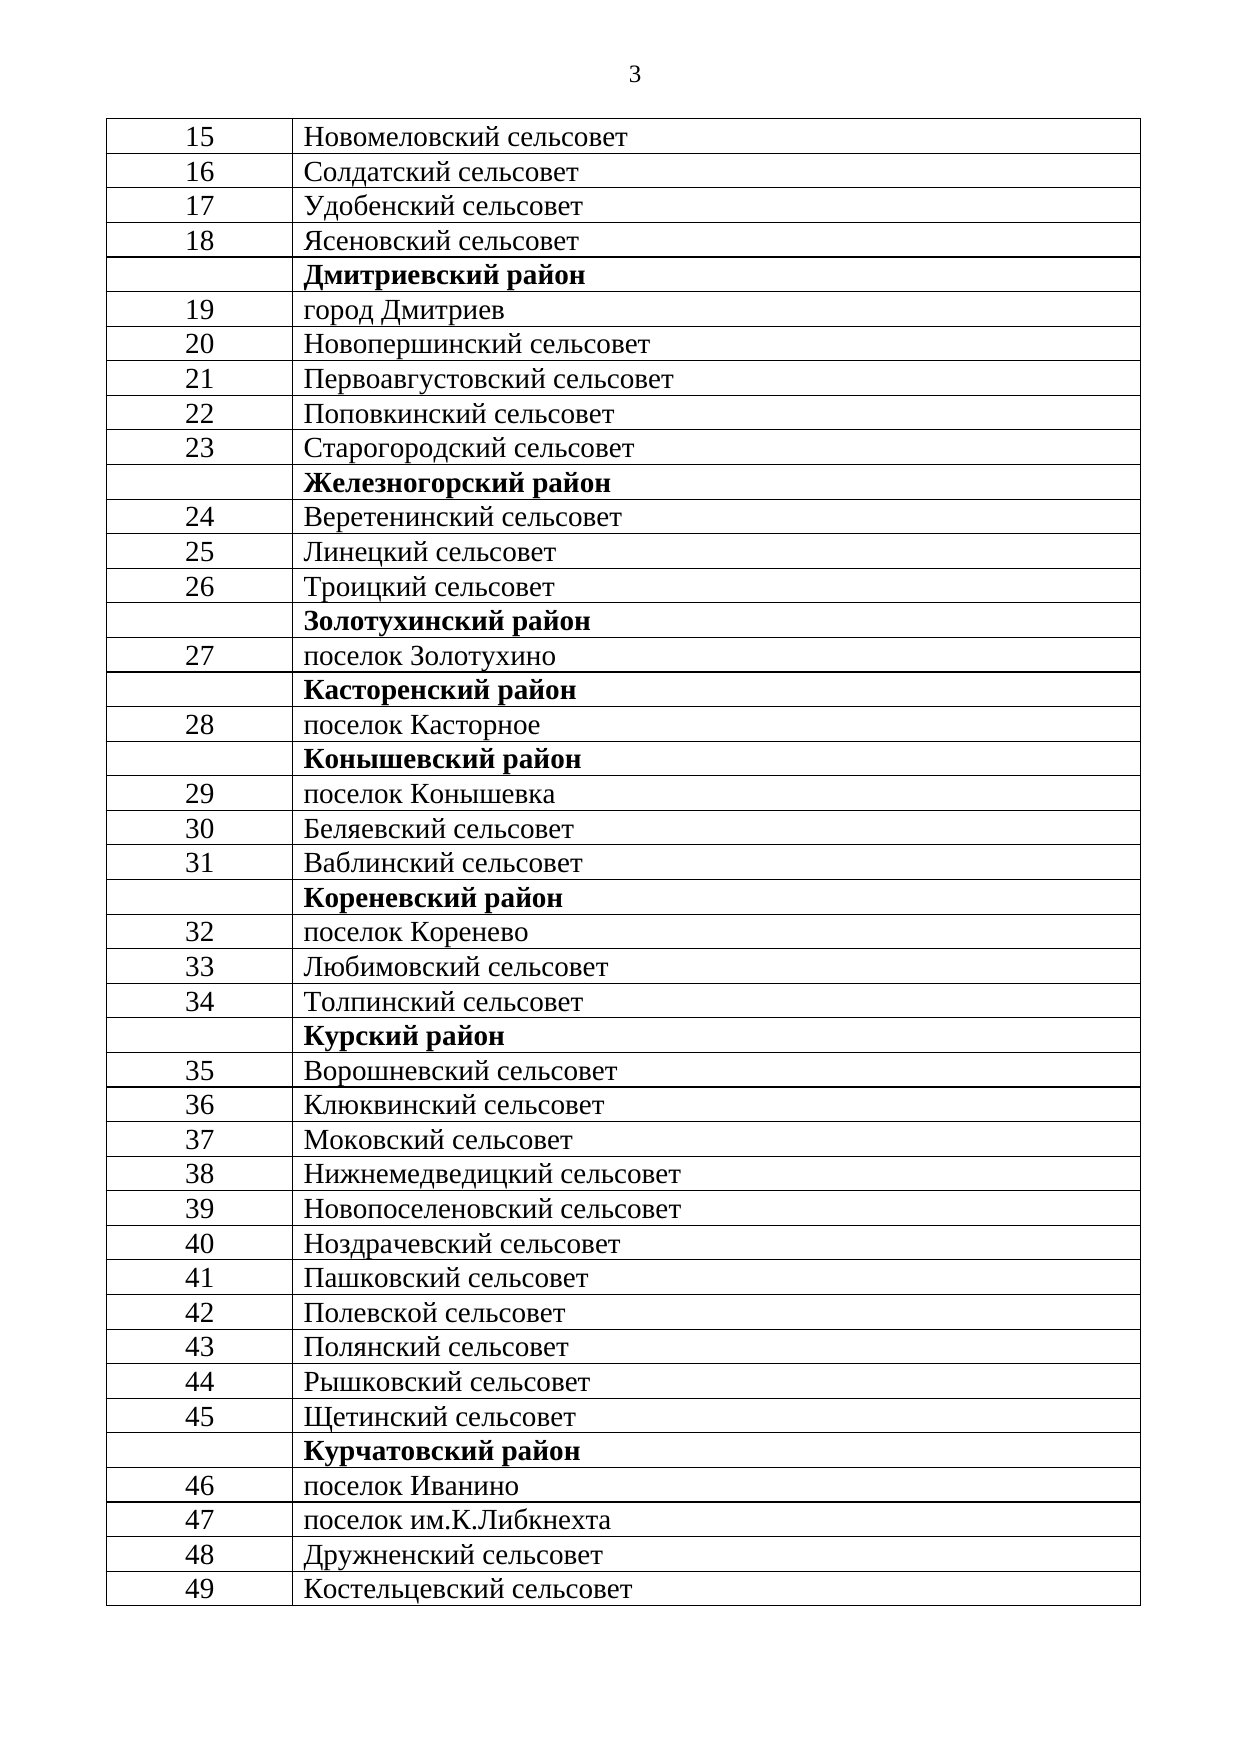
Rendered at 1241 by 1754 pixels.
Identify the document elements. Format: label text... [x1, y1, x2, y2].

table_cell 43 [107, 1330, 292, 1363]
table_cell Новопершинский сельсовет [293, 327, 1140, 360]
table_cell Беляевский сельсовет [293, 811, 1140, 844]
table_cell 40 [107, 1226, 292, 1259]
table_cell поселок Коренево [293, 915, 1140, 948]
table_cell 48 [107, 1537, 292, 1571]
table_cell 46 [107, 1468, 292, 1501]
table_cell Конышевский район [293, 742, 1140, 775]
table_cell Ворошневский сельсовет [293, 1053, 1140, 1086]
table_cell Железногорский район [293, 465, 1140, 498]
table_cell 38 [107, 1157, 292, 1190]
table_cell 34 [107, 984, 292, 1017]
table_cell 21 [107, 361, 292, 395]
table_cell Любимовский сельсовет [293, 949, 1140, 983]
table_cell 45 [107, 1399, 292, 1432]
table_cell Рышковский сельсовет [293, 1364, 1140, 1398]
table_cell [107, 1018, 292, 1052]
table_cell поселок им.К.Либкнехта [293, 1503, 1140, 1536]
table_cell 23 [107, 430, 292, 464]
table_cell [107, 465, 292, 498]
table_cell 17 [107, 188, 292, 222]
table_cell Щетинский сельсовет [293, 1399, 1140, 1432]
table_cell 28 [107, 707, 292, 741]
table_cell [107, 1433, 292, 1467]
table_cell Солдатский сельсовет [293, 154, 1140, 187]
table_cell 22 [107, 396, 292, 429]
table_cell Клюквинский сельсовет [293, 1088, 1140, 1121]
table_cell 24 [107, 500, 292, 533]
table_cell Моковский сельсовет [293, 1122, 1140, 1156]
table_cell Новопоселеновский сельсовет [293, 1191, 1140, 1225]
table_cell 35 [107, 1053, 292, 1086]
table_cell 29 [107, 776, 292, 810]
table_cell Первоавгустовский сельсовет [293, 361, 1140, 395]
table_cell Ваблинский сельсовет [293, 845, 1140, 879]
table_cell поселок Конышевка [293, 776, 1140, 810]
table_cell 30 [107, 811, 292, 844]
table_cell Полевской сельсовет [293, 1295, 1140, 1328]
table_cell Троицкий сельсовет [293, 569, 1140, 602]
table_cell 39 [107, 1191, 292, 1225]
table_cell 16 [107, 154, 292, 187]
table_cell Толпинский сельсовет [293, 984, 1140, 1017]
table_cell Золотухинский район [293, 603, 1140, 637]
table_cell Дружненский сельсовет [293, 1537, 1140, 1571]
table_cell 20 [107, 327, 292, 360]
table_cell 18 [107, 223, 292, 256]
table_cell Линецкий сельсовет [293, 534, 1140, 568]
table_cell Нижнемедведицкий сельсовет [293, 1157, 1140, 1190]
table_cell 49 [107, 1572, 292, 1605]
table_cell 37 [107, 1122, 292, 1156]
table_cell Кореневский район [293, 880, 1140, 913]
table_cell Полянский сельсовет [293, 1330, 1140, 1363]
table_cell 41 [107, 1260, 292, 1294]
table_cell [107, 603, 292, 637]
table_cell 31 [107, 845, 292, 879]
table_cell Курчатовский район [293, 1433, 1140, 1467]
table_cell [107, 258, 292, 291]
table_cell 42 [107, 1295, 292, 1328]
table_cell [107, 880, 292, 913]
table_cell 44 [107, 1364, 292, 1398]
table_cell Удобенский сельсовет [293, 188, 1140, 222]
table_cell 19 [107, 292, 292, 326]
table_cell поселок Иванино [293, 1468, 1140, 1501]
table_cell Дмитриевский район [293, 258, 1140, 291]
table_cell Веретенинский сельсовет [293, 500, 1140, 533]
table_cell Старогородский сельсовет [293, 430, 1140, 464]
table_cell поселок Касторное [293, 707, 1140, 741]
table_cell Ясеновский сельсовет [293, 223, 1140, 256]
table_cell 36 [107, 1088, 292, 1121]
table_cell город Дмитриев [293, 292, 1140, 326]
table_cell 26 [107, 569, 292, 602]
table_cell 27 [107, 638, 292, 671]
table_cell Новомеловский сельсовет [293, 119, 1140, 153]
table_cell поселок Золотухино [293, 638, 1140, 671]
table_cell 15 [107, 119, 292, 153]
table_cell Поповкинский сельсовет [293, 396, 1140, 429]
table_cell [107, 742, 292, 775]
table_cell [107, 673, 292, 706]
table_cell Касторенский район [293, 673, 1140, 706]
table_cell 25 [107, 534, 292, 568]
table_cell 33 [107, 949, 292, 983]
table_cell Курский район [293, 1018, 1140, 1052]
table_cell Ноздрачевский сельсовет [293, 1226, 1140, 1259]
table_cell Пашковский сельсовет [293, 1260, 1140, 1294]
table_cell Костельцевский сельсовет [293, 1572, 1140, 1605]
table_cell 47 [107, 1503, 292, 1536]
table_cell 32 [107, 915, 292, 948]
